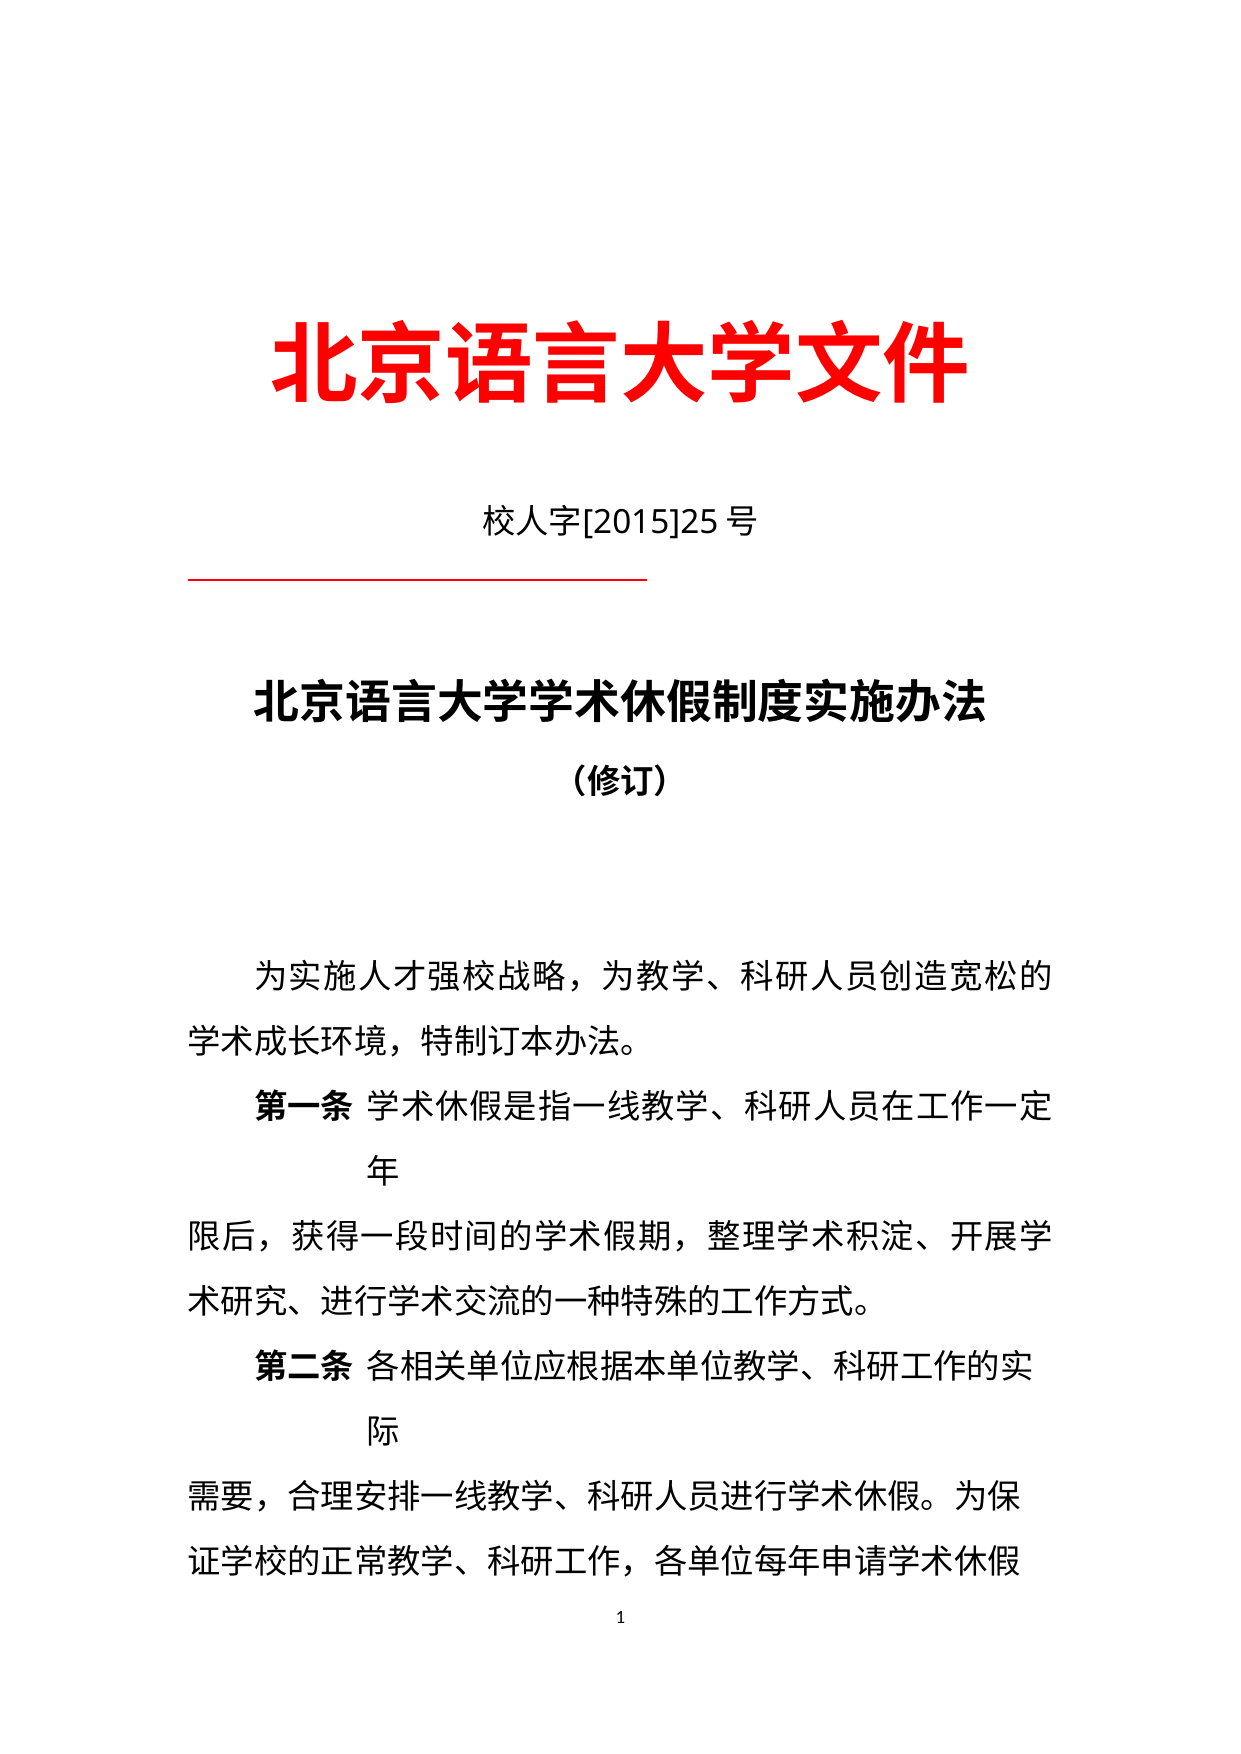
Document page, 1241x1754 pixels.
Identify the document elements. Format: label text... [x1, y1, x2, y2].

text 校人字[2015]25号 [187, 487, 1053, 552]
list 各相关单位应根据本单位教学、科研工作的实际 [254, 1332, 1053, 1462]
text （修订） [187, 747, 1053, 812]
text 为实施人才强校战略，为教学、科研人员创造宽松的学术成长环境，特制订本办法。 [187, 942, 1053, 1072]
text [187, 1462, 1053, 1592]
text 北京语言大学学术休假制度实施办法 [187, 649, 1053, 747]
text 北京语言大学文件 [187, 292, 1053, 422]
list 学术休假是指一线教学、科研人员在工作一定年 [254, 1072, 1053, 1202]
text 限后，获得一段时间的学术假期，整理学术积淀、开展学术研究、进行学术交流的一种特殊的工作方式。 [187, 1202, 1053, 1332]
